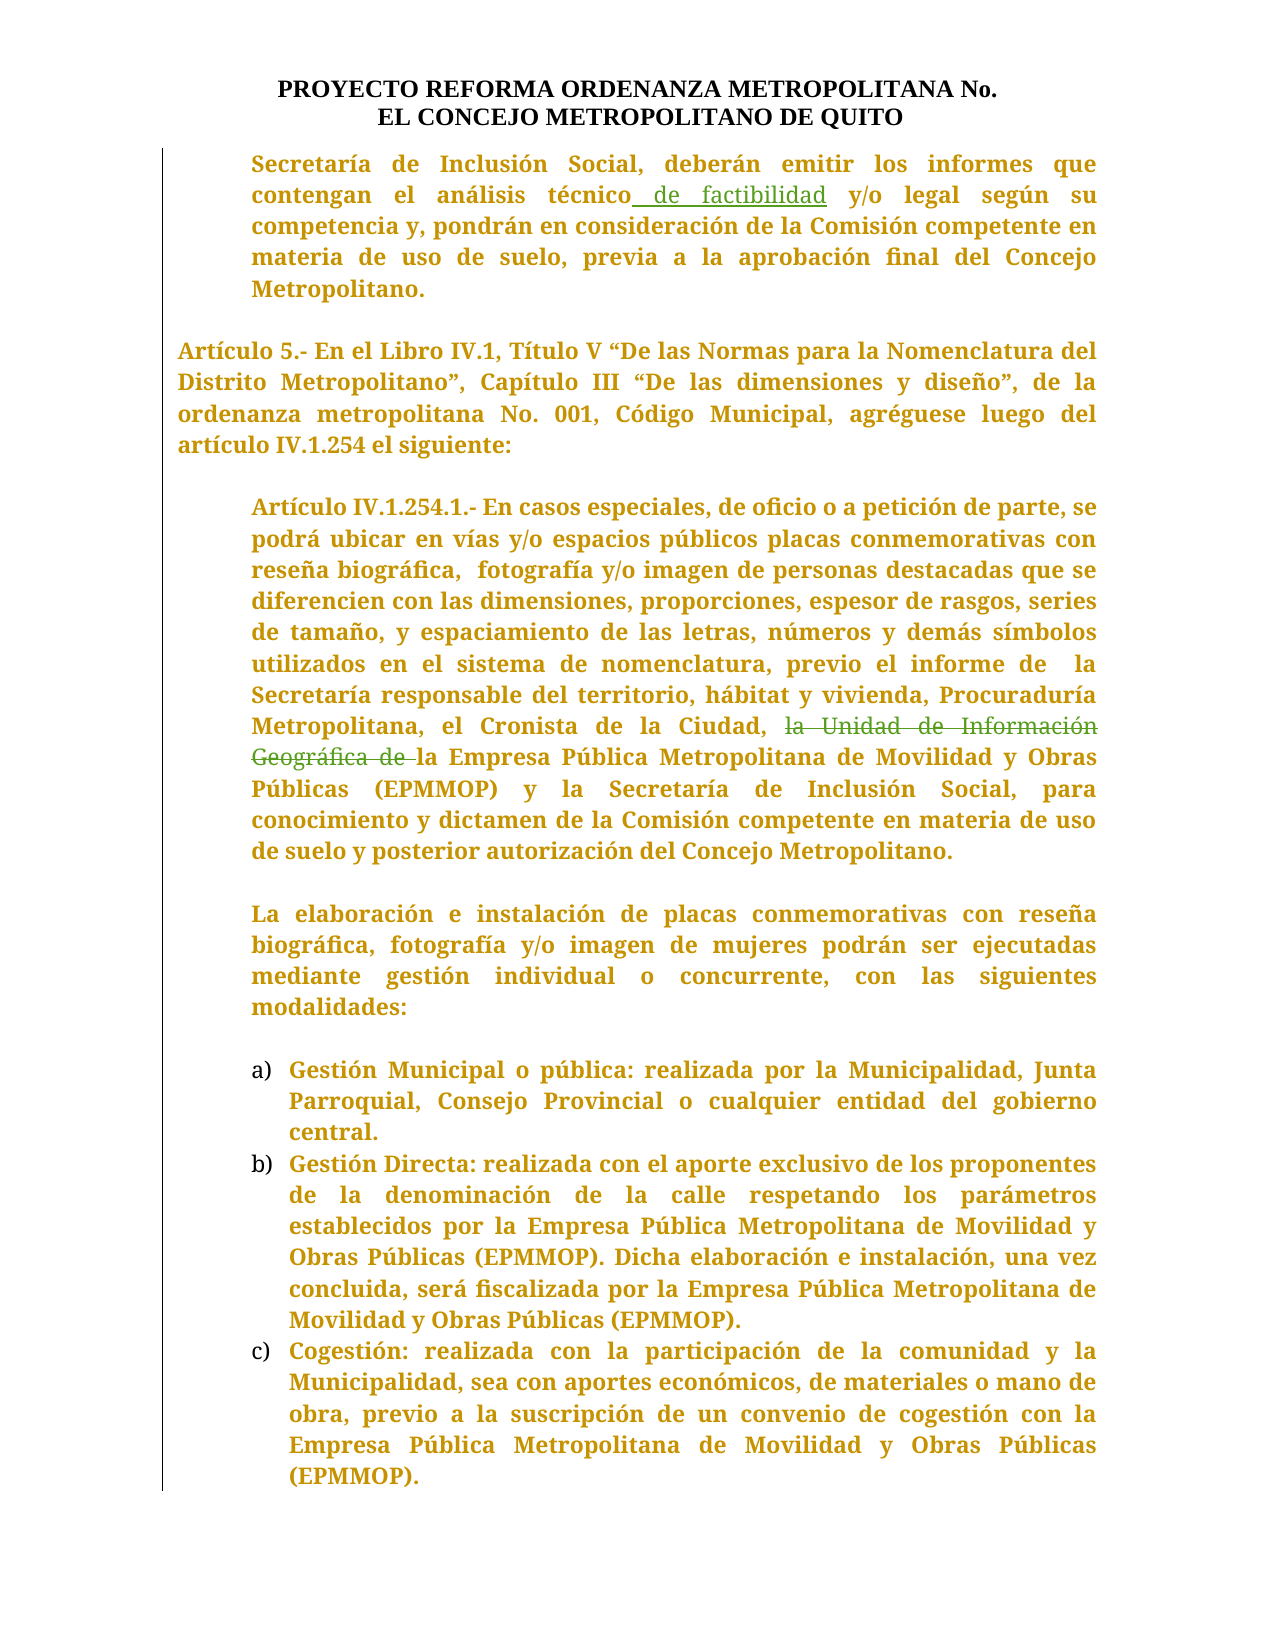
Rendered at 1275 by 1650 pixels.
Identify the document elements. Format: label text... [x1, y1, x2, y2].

text La elaboración e instalación de placas conmemorativas con reseña biográfica, fotografía y/o imagen de mujeres podrán ser ejecutadas mediante gestión individual o concurrente, con las siguientes modalidades: [251, 898, 1098, 1023]
text Artículo IV.1.254.1.- En casos especiales, de oficio o a petición de parte, se podrá ubicar en vías y/o espacios públicos placas conmemorativas con reseña biográfica, fotografía y/o imagen de personas destacadas que se diferencien con las dimensiones, proporciones, espesor de rasgos, series de tamaño, y espaciamiento de las letras, números y demás símbolos utilizados en el sistema de nomenclatura, previo el informe de la Secretaría responsable del territorio, hábitat y vivienda, Procuraduría Metropolitana, el Cronista de la Ciudad, la Empresa Pública Metropolitana de Movilidad y Obras Públicas (EPMMOP) y la Secretaría de Inclusión Social, para conocimiento y dictamen de la Comisión competente en materia de uso de suelo y posterior autorización del Concejo Metropolitano. [251, 491, 1098, 866]
list Cogestión: realizada con la participación de la comunidad y la Municipalidad, sea con aportes económicos, de materiales o mano de obra, previo a la suscripción de un convenio de cogestión con la Empresa Pública Metropolitana de Movilidad y Obras Públicas (EPMMOP). [251, 1335, 1098, 1491]
list Gestión Directa: realizada con el aporte exclusivo de los proponentes de la denominación de la calle respetando los parámetros establecidos por la Empresa Pública Metropolitana de Movilidad y Obras Públicas (EPMMOP). Dicha elaboración e instalación, una vez concluida, será fiscalizada por la Empresa Pública Metropolitana de Movilidad y Obras Públicas (EPMMOP). [251, 1148, 1098, 1335]
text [251, 148, 1098, 304]
list Gestión Municipal o pública: realizada por la Municipalidad, Junta Parroquial, Consejo Provincial o cualquier entidad del gobierno central. [251, 1054, 1098, 1148]
text Artículo 5.- En el Libro IV.1, Título V “De las Normas para la Nomenclatura del Distrito Metropolitano”, Capítulo III “De las dimensiones y diseño”, de la ordenanza metropolitana No. 001, Código Municipal, agréguese luego del artículo IV.1.254 el siguiente: [177, 335, 1098, 460]
